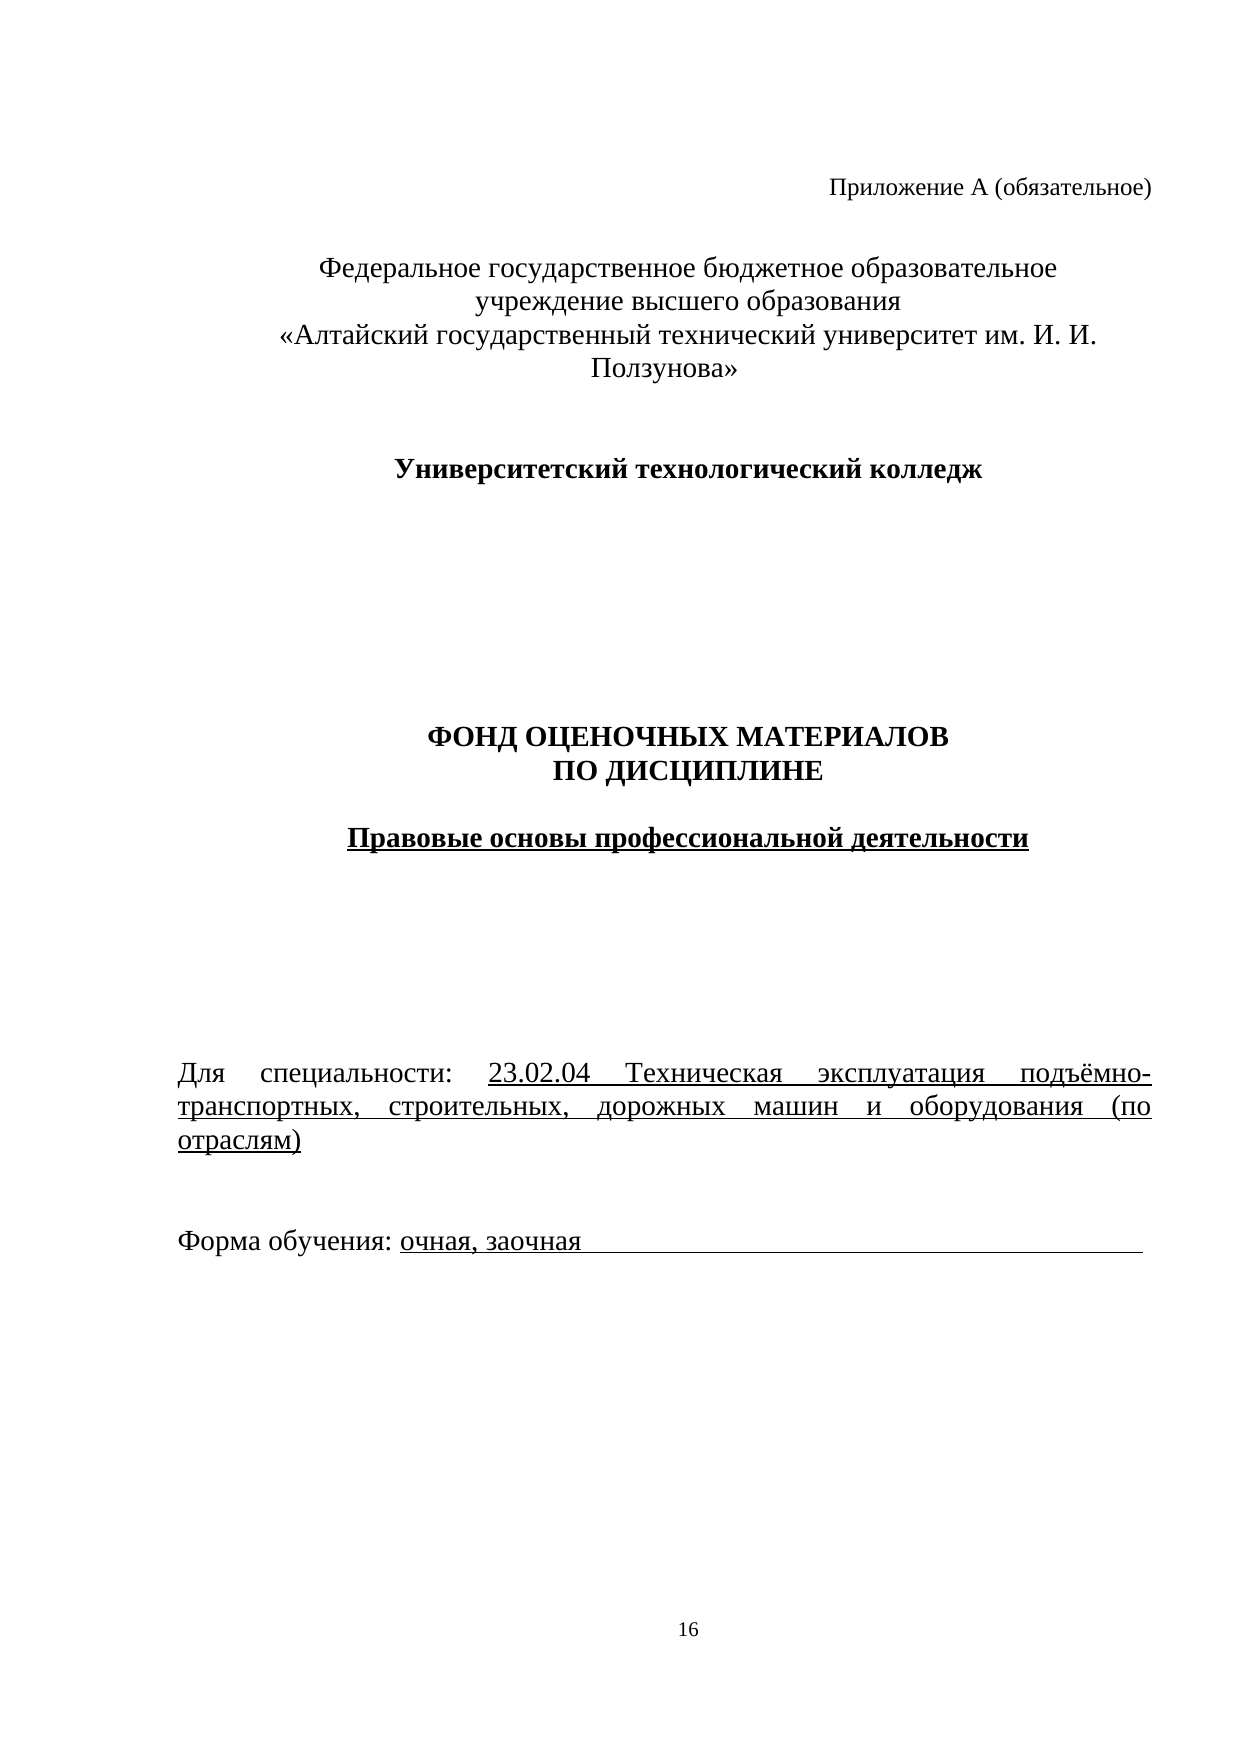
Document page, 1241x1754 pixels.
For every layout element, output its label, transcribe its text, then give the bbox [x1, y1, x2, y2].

text Для специальности: 23.02.04 Техническая эксплуатация подъёмно-транспортных, строительных, дорожных машин и оборудования (по отраслям) [177, 1055, 1152, 1118]
text ПО ДИСЦИПЛИНЕ [177, 753, 1152, 787]
text «Алтайский государственный технический университет им. И. И. Ползунова» [177, 317, 1152, 384]
text учреждение высшего образования [177, 283, 1152, 317]
text Правовые основы профессиональной деятельности [177, 820, 1152, 854]
text Приложение А (обязательное) [177, 172, 1152, 201]
text Университетский технологический колледж [177, 451, 1152, 485]
text Федеральное государственное бюджетное образовательное [177, 250, 1152, 283]
text Для специальности: 23.02.04 Техническая эксплуатация подъёмно-транспортных, строительных, дорожных машин и оборудования (по отраслям) [177, 1119, 1152, 1156]
text Форма обучения: очная, заочная [177, 1223, 1152, 1256]
text ФОНД ОЦЕНОЧНЫХ МАТЕРИАЛОВ [177, 719, 1152, 753]
